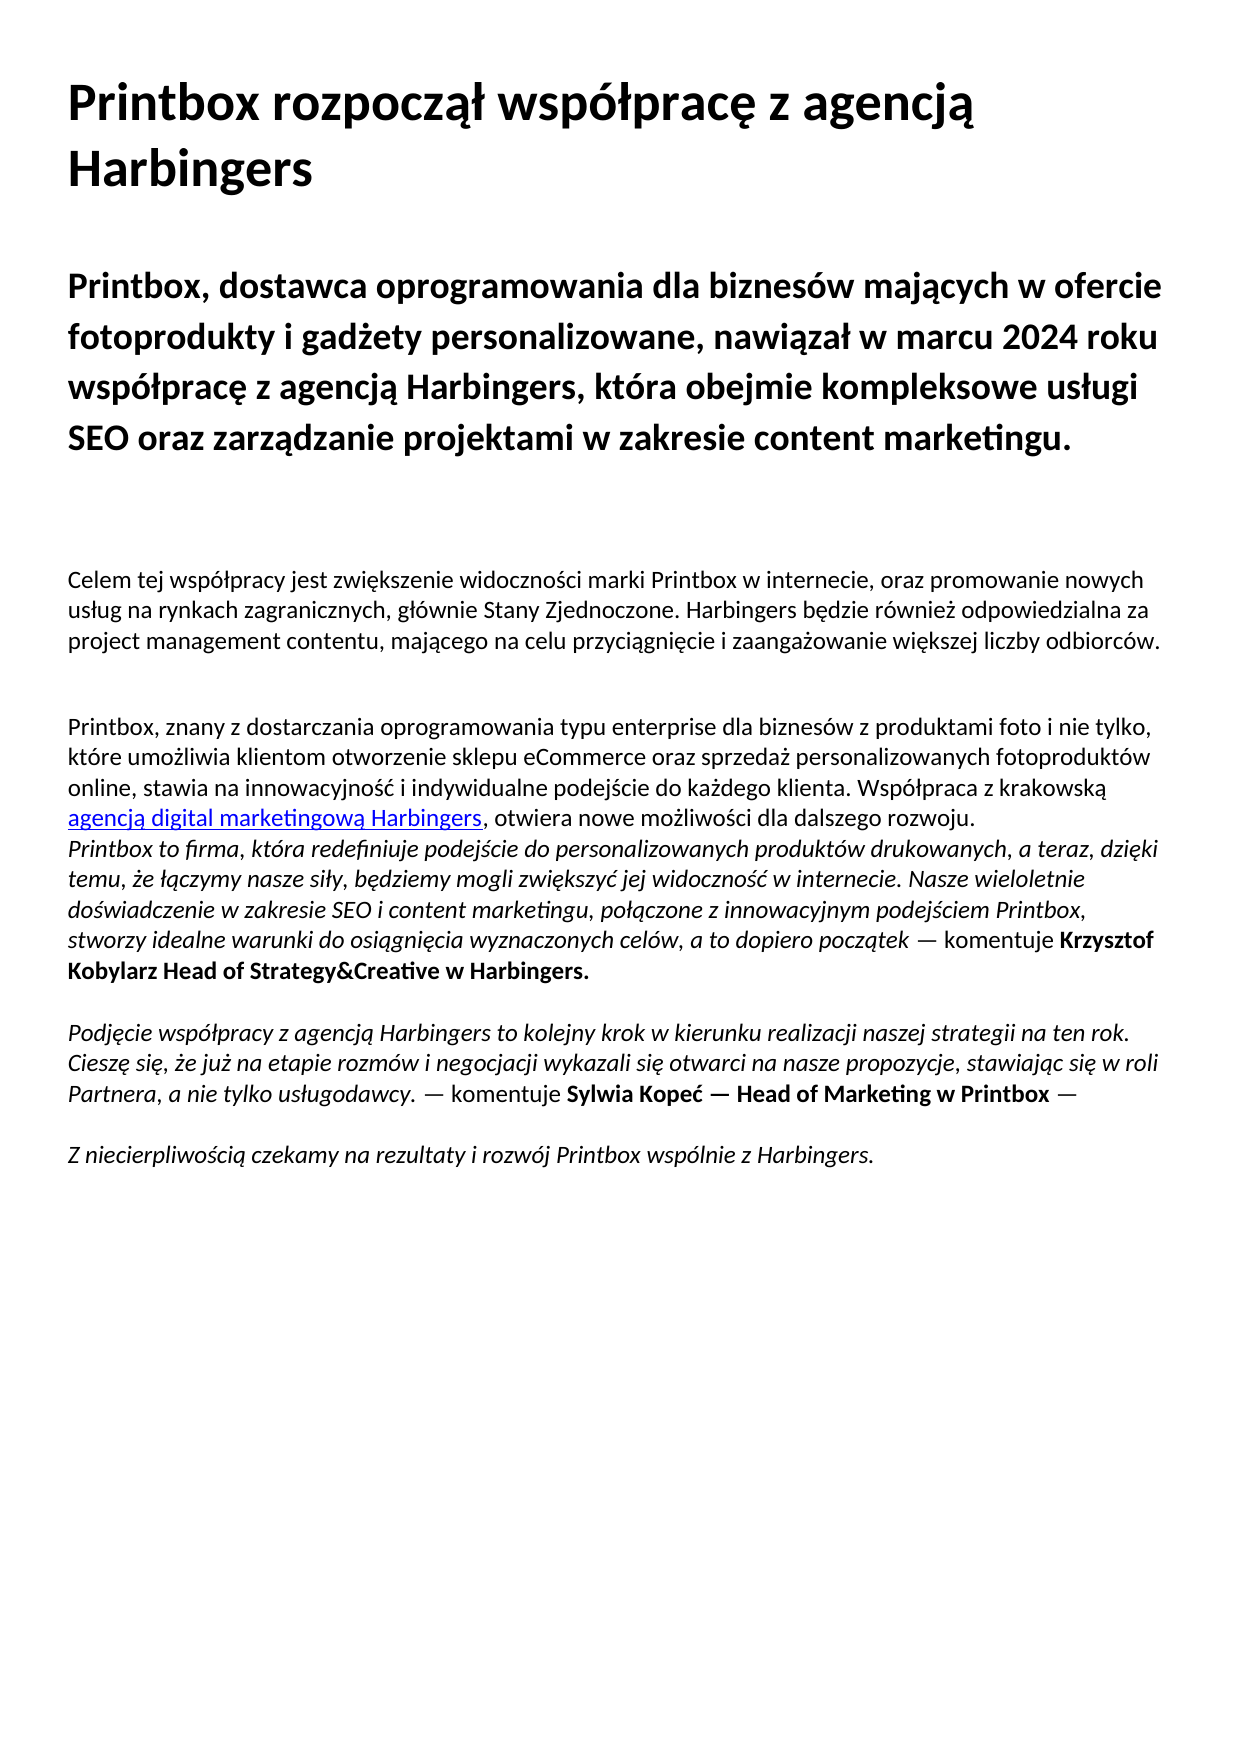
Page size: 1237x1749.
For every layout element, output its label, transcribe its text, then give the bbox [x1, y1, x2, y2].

text Printbox, dostawca oprogramowania dla biznesów mających w ofercie fotoprodukty i gadżety personalizowane, nawiązał w marcu 2024 roku współpracę z agencją Harbingers, która obejmie kompleksowe usługi SEO oraz zarządzanie projektami w zakresie content marketingu. [68, 262, 1169, 459]
text Printbox rozpoczął współpracę z agencją Harbingers [68, 68, 1169, 200]
text Printbox, znany z dostarczania oprogramowania typu enterprise dla biznesów z produktami foto i nie tylko, które umożliwia klientom otworzenie sklepu eCommerce oraz sprzedaż personalizowanych fotoproduktów online, stawia na innowacyjność i indywidualne podejście do każdego klienta. Współpraca z krakowską agencją digital marketingową Harbingers, otwiera nowe możliwości dla dalszego rozwoju. [68, 711, 1169, 833]
text Celem tej współpracy jest zwiększenie widoczności marki Printbox w internecie, oraz promowanie nowych usług na rynkach zagranicznych, głównie Stany Zjednoczone. Harbingers będzie również odpowiedzialna za project management contentu, mającego na celu przyciągnięcie i zaangażowanie większej liczby odbiorców. [68, 564, 1169, 656]
text Printbox to firma, która redefiniuje podejście do personalizowanych produktów drukowanych, a teraz, dzięki temu, że łączymy nasze siły, będziemy mogli zwiększyć jej widoczność w internecie. Nasze wieloletnie doświadczenie w zakresie SEO i content marketingu, połączone z innowacyjnym podejściem Printbox, stworzy idealne warunki do osiągnięcia wyznaczonych celów, a to dopiero początek — komentuje Krzysztof Kobylarz Head of Strategy&Creative w Harbingers. [68, 833, 1169, 986]
text Podjęcie współpracy z agencją Harbingers to kolejny krok w kierunku realizacji naszej strategii na ten rok. Cieszę się, że już na etapie rozmów i negocjacji wykazali się otwarci na nasze propozycje, stawiając się w roli Partnera, a nie tylko usługodawcy. — komentuje Sylwia Kopeć — Head of Marketing w Printbox — [68, 1017, 1169, 1108]
text Z niecierpliwością czekamy na rezultaty i rozwój Printbox wspólnie z Harbingers. [68, 1140, 1169, 1170]
